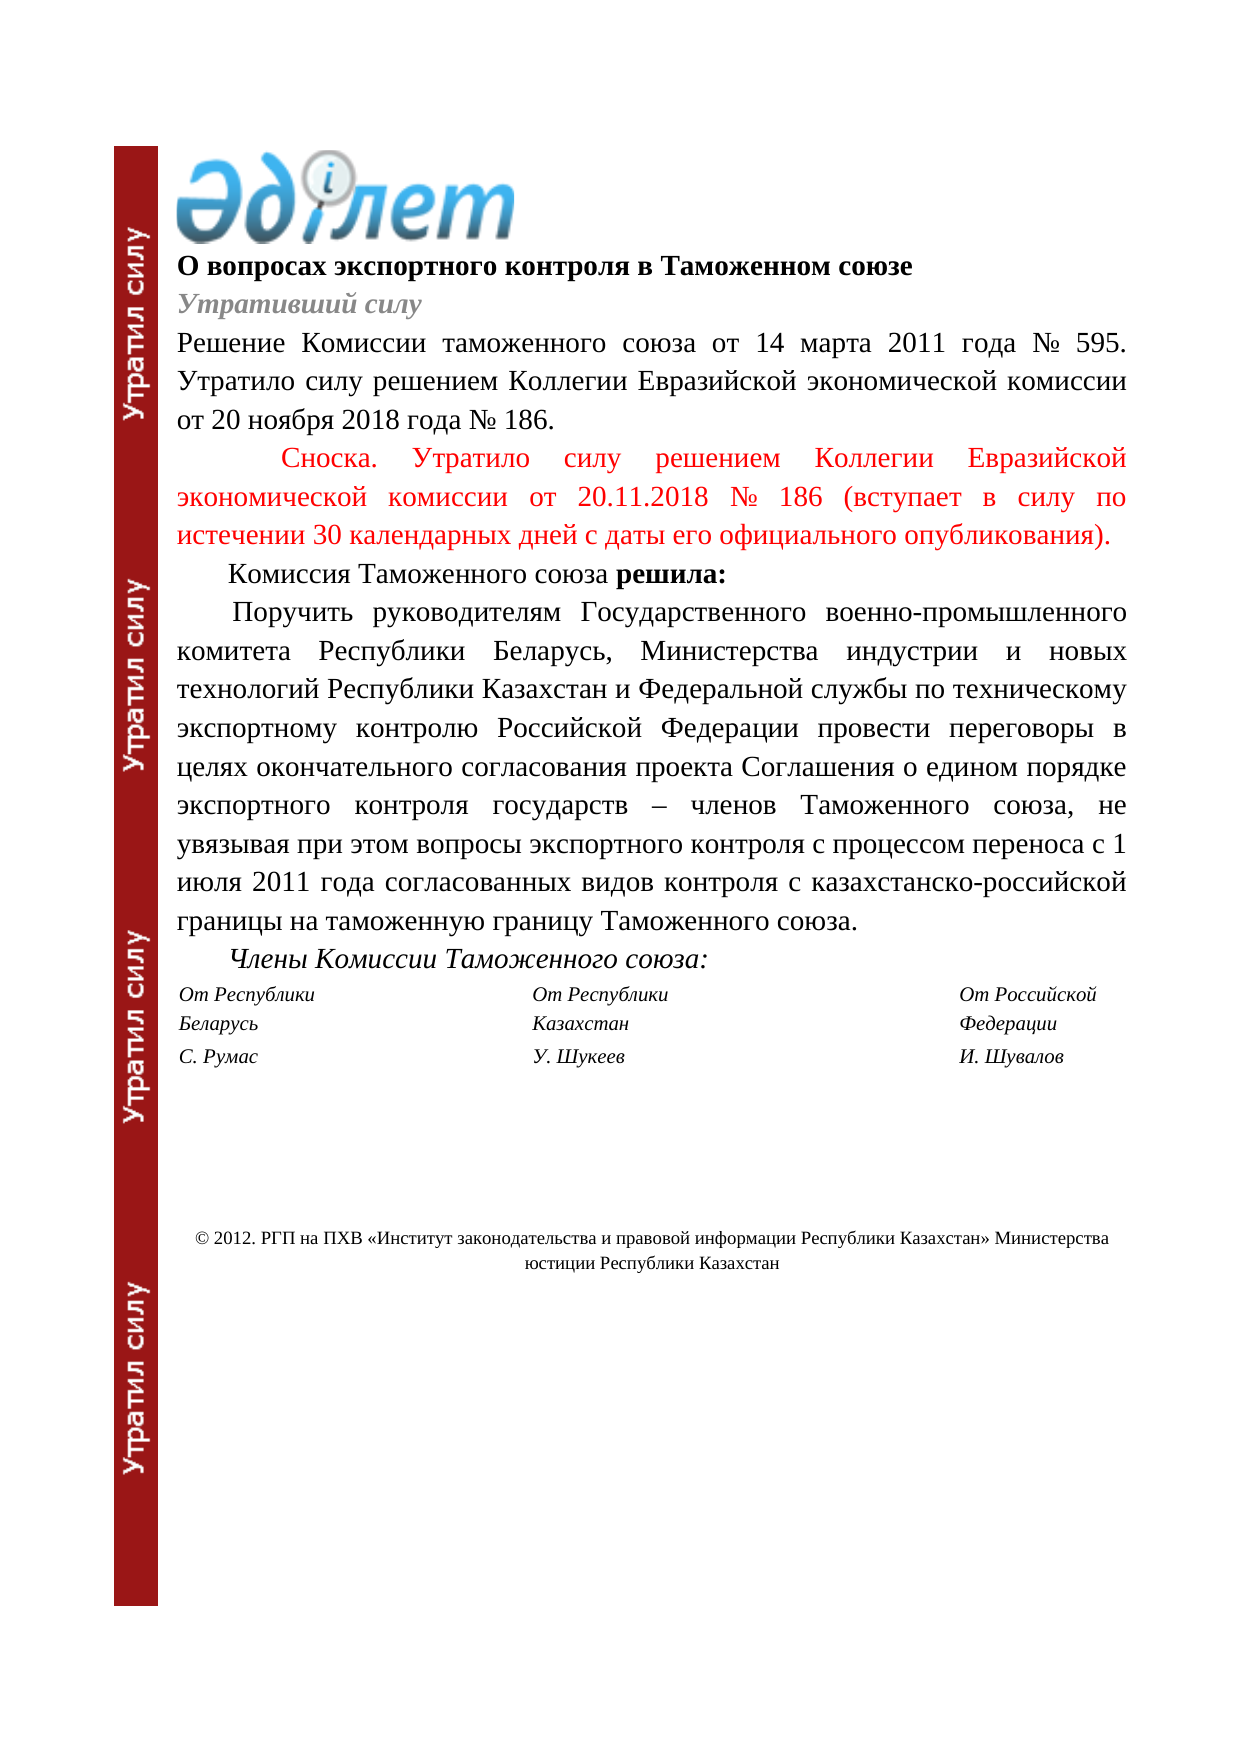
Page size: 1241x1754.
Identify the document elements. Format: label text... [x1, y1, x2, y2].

table_cell С. Румас [101, 1043, 528, 1076]
picture [114, 975, 158, 980]
text Утративший силу [112, 286, 1128, 320]
table_header От Республики Беларусь [101, 980, 528, 1043]
picture [114, 320, 158, 325]
table_cell У. Шукеев [528, 1043, 955, 1076]
text Члены Комиссии Таможенного союза: [112, 941, 1128, 975]
picture [114, 551, 158, 556]
picture [114, 281, 158, 286]
text О вопросах экспортного контроля в Таможенном союзе [112, 248, 1128, 281]
picture [114, 146, 158, 248]
text Решение Комиссии таможенного союза от 14 марта 2011 года № 595. Утратило силу решением Коллегии Евразийской экономической комиссии от 20 ноября 2018 года № 186. [112, 325, 1128, 435]
picture [114, 1273, 158, 1606]
picture [114, 589, 158, 594]
text © 2012. РГП на ПХВ «Институт законодательства и правовой информации Республики Казахстан» Министерства юстиции Республики Казахстан [112, 1227, 1128, 1273]
table_header От Российской Федерации [955, 980, 1240, 1043]
picture [114, 1076, 158, 1227]
table_cell И. Шувалов [955, 1043, 1240, 1076]
picture [176, 150, 515, 244]
picture [114, 936, 158, 941]
text Сноска. Утратило силу решением Коллегии Евразийской экономической комиссии от 20.11.2018 № 186 (вступает в силу по истечении 30 календарных дней с даты его официального опубликования). [112, 440, 1128, 551]
text Комиссия Таможенного союза решила: [112, 556, 1128, 589]
picture [114, 435, 158, 440]
table_header От Республики Казахстан [528, 980, 955, 1043]
text Поручить руководителям Государственного военно-промышленного комитета Республики Беларусь, Министерства индустрии и новых технологий Республики Казахстан и Федеральной службы по техническому экспортному контролю Российской Федерации провести переговоры в целях окончательного согласования проекта Соглашения о едином порядке экспортного контроля государств – членов Таможенного союза, не увязывая при этом вопросы экспортного контроля с процессом переноса с 1 июля 2011 года согласованных видов контроля с казахстанско-российской границы на таможенную границу Таможенного союза. [112, 594, 1128, 936]
